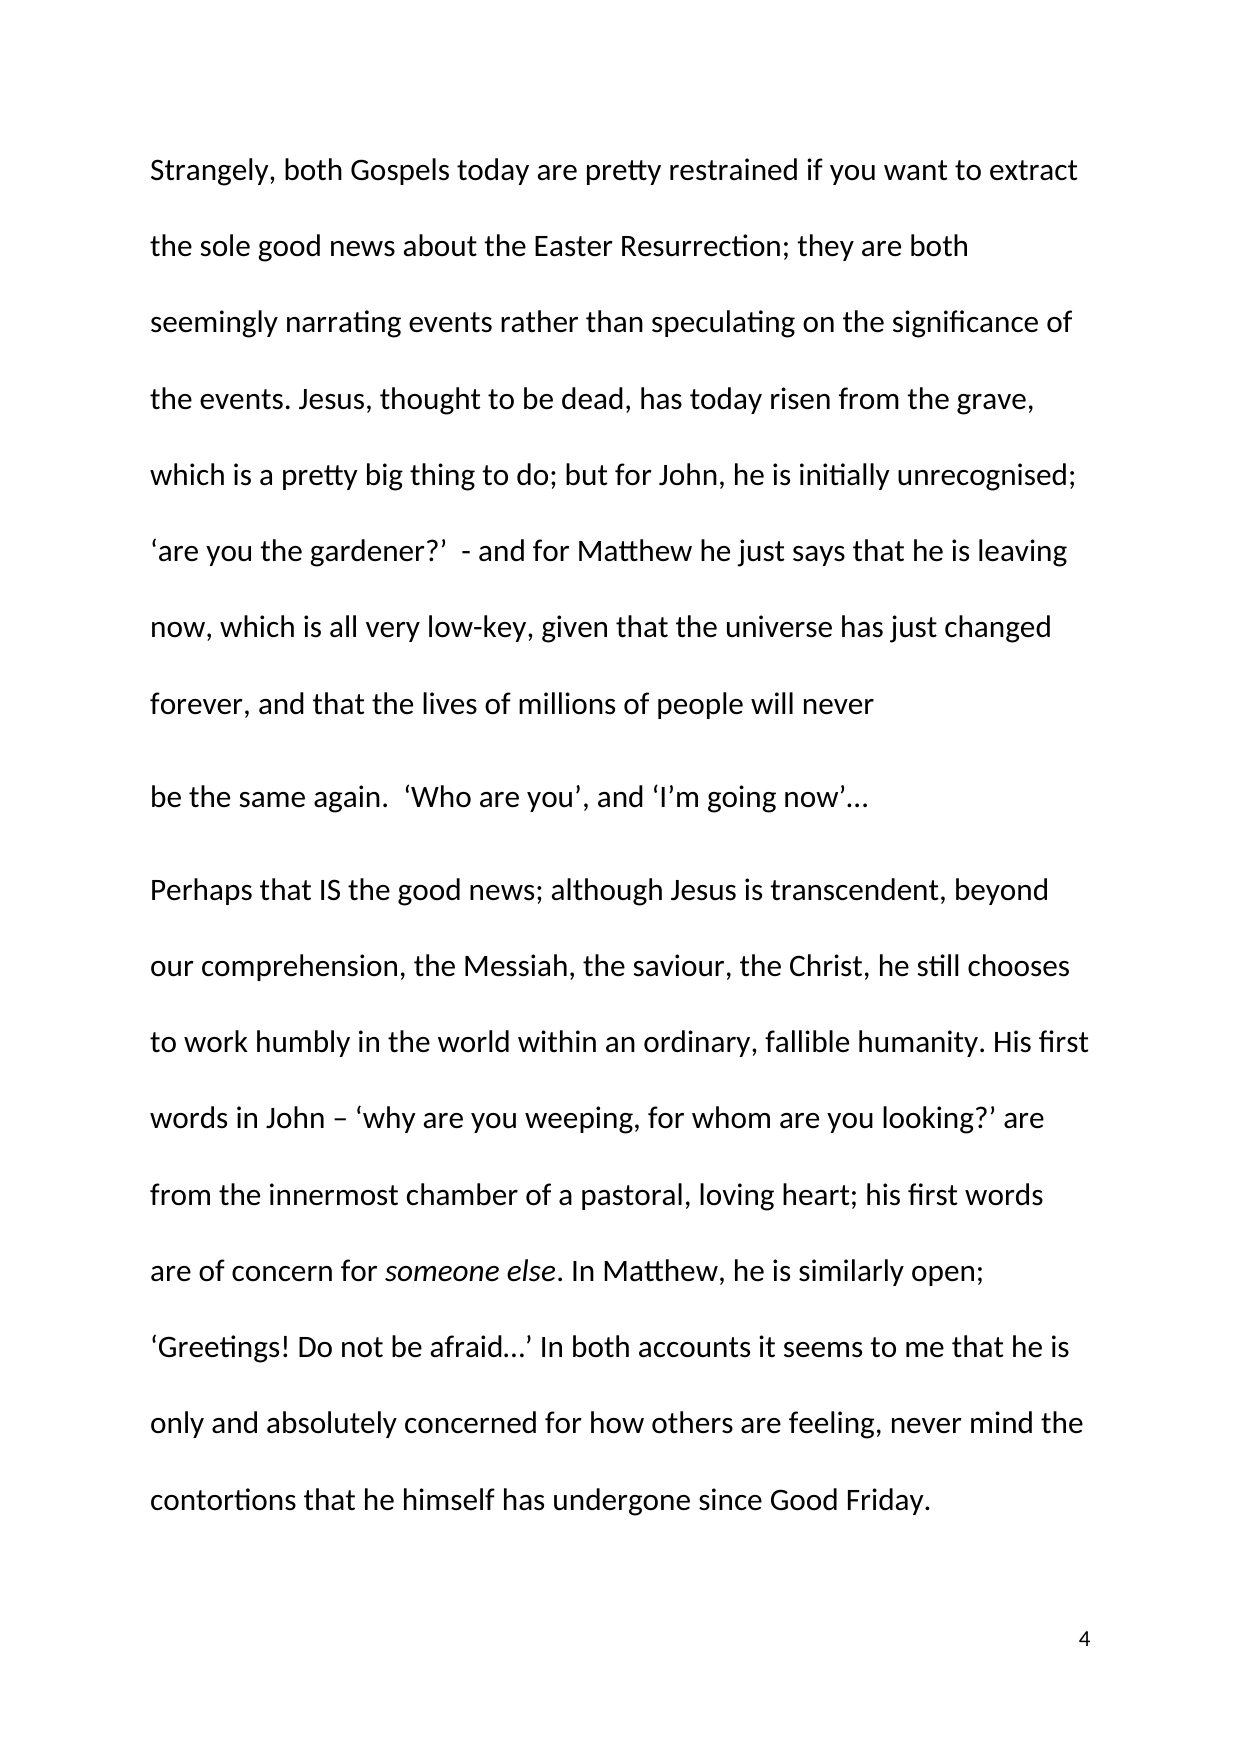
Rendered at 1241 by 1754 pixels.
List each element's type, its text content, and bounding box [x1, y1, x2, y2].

text be the same again. ‘Who are you’, and ‘I’m going now’… [150, 777, 1090, 815]
text Strangely, both Gospels today are pretty restrained if you want to extract the sole good news about the Easter Resurrection; they are both seemingly narrating events rather than speculating on the significance of the events. Jesus, thought to be dead, has today risen from the grave, which is a pretty big thing to do; but for John, he is initially unrecognised; ‘are you the gardener?’ - and for Matthew he just says that he is leaving now, which is all very low-key, given that the universe has just changed forever, and that the lives of millions of people will never [150, 150, 1090, 722]
text Perhaps that IS the good news; although Jesus is transcendent, beyond our comprehension, the Messiah, the saviour, the Christ, he still chooses to work humbly in the world within an ordinary, fallible humanity. His first words in John – ‘why are you weeping, for whom are you looking?’ are from the innermost chamber of a pastoral, loving heart; his first words are of concern for someone else. In Matthew, he is similarly open; ‘Greetings! Do not be afraid…’ In both accounts it seems to me that he is only and absolutely concerned for how others are feeling, never mind the contortions that he himself has undergone since Good Friday. [150, 869, 1090, 1518]
